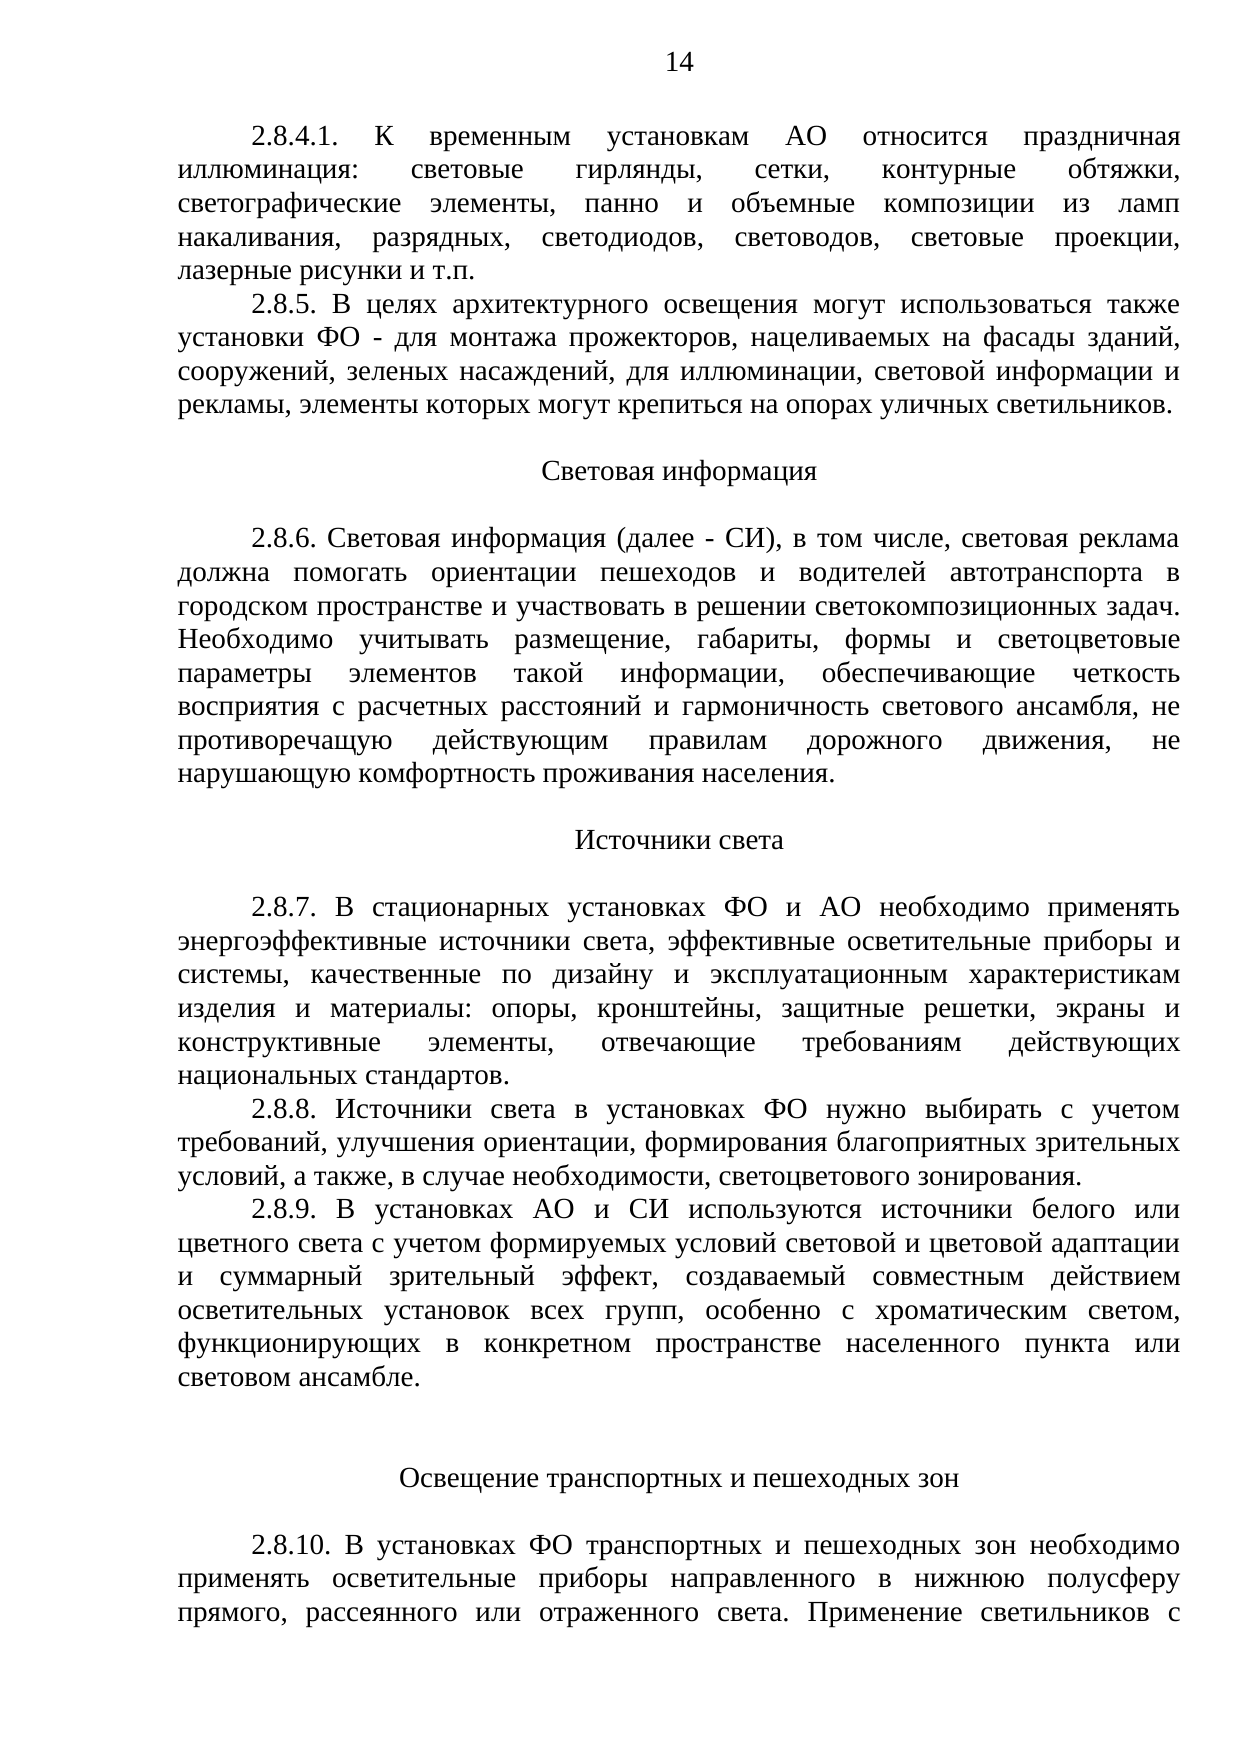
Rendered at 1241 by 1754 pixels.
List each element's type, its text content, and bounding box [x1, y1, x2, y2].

text Освещение транспортных и пешеходных зон [177, 1460, 1181, 1493]
text 2.8.8. Источники света в установках ФО нужно выбирать с учетом требований, улучшения ориентации, формирования благоприятных зрительных условий, а также, в случае необходимости, светоцветового зонирования. [177, 1091, 1181, 1191]
text Световая информация [177, 453, 1181, 487]
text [177, 1527, 1181, 1627]
text Источники света [177, 822, 1181, 856]
text 2.8.5. В целях архитектурного освещения могут использоваться также установки ФО - для монтажа прожекторов, нацеливаемых на фасады зданий, сооружений, зеленых насаждений, для иллюминации, световой информации и рекламы, элементы которых могут крепиться на опорах уличных светильников. [177, 286, 1181, 420]
text 2.8.6. Световая информация (далее - СИ), в том числе, световая реклама должна помогать ориентации пешеходов и водителей автотранспорта в городском пространстве и участвовать в решении светокомпозиционных задач. Необходимо учитывать размещение, габариты, формы и светоцветовые параметры элементов такой информации, обеспечивающие четкость восприятия с расчетных расстояний и гармоничность светового ансамбля, не противоречащую действующим правилам дорожного движения, не нарушающую комфортность проживания населения. [177, 521, 1181, 789]
text 2.8.4.1. К временным установкам АО относится праздничная иллюминация: световые гирлянды, сетки, контурные обтяжки, светографические элементы, панно и объемные композиции из ламп накаливания, разрядных, светодиодов, световодов, световые проекции, лазерные рисунки и т.п. [177, 118, 1181, 286]
text 2.8.9. В установках АО и СИ используются источники белого или цветного света с учетом формируемых условий световой и цветовой адаптации и суммарный зрительный эффект, создаваемый совместным действием осветительных установок всех групп, особенно с хроматическим светом, функционирующих в конкретном пространстве населенного пункта или световом ансамбле. [177, 1191, 1181, 1393]
text 2.8.7. В стационарных установках ФО и АО необходимо применять энергоэффективные источники света, эффективные осветительные приборы и системы, качественные по дизайну и эксплуатационным характеристикам изделия и материалы: опоры, кронштейны, защитные решетки, экраны и конструктивные элементы, отвечающие требованиям действующих национальных стандартов. [177, 889, 1181, 1091]
